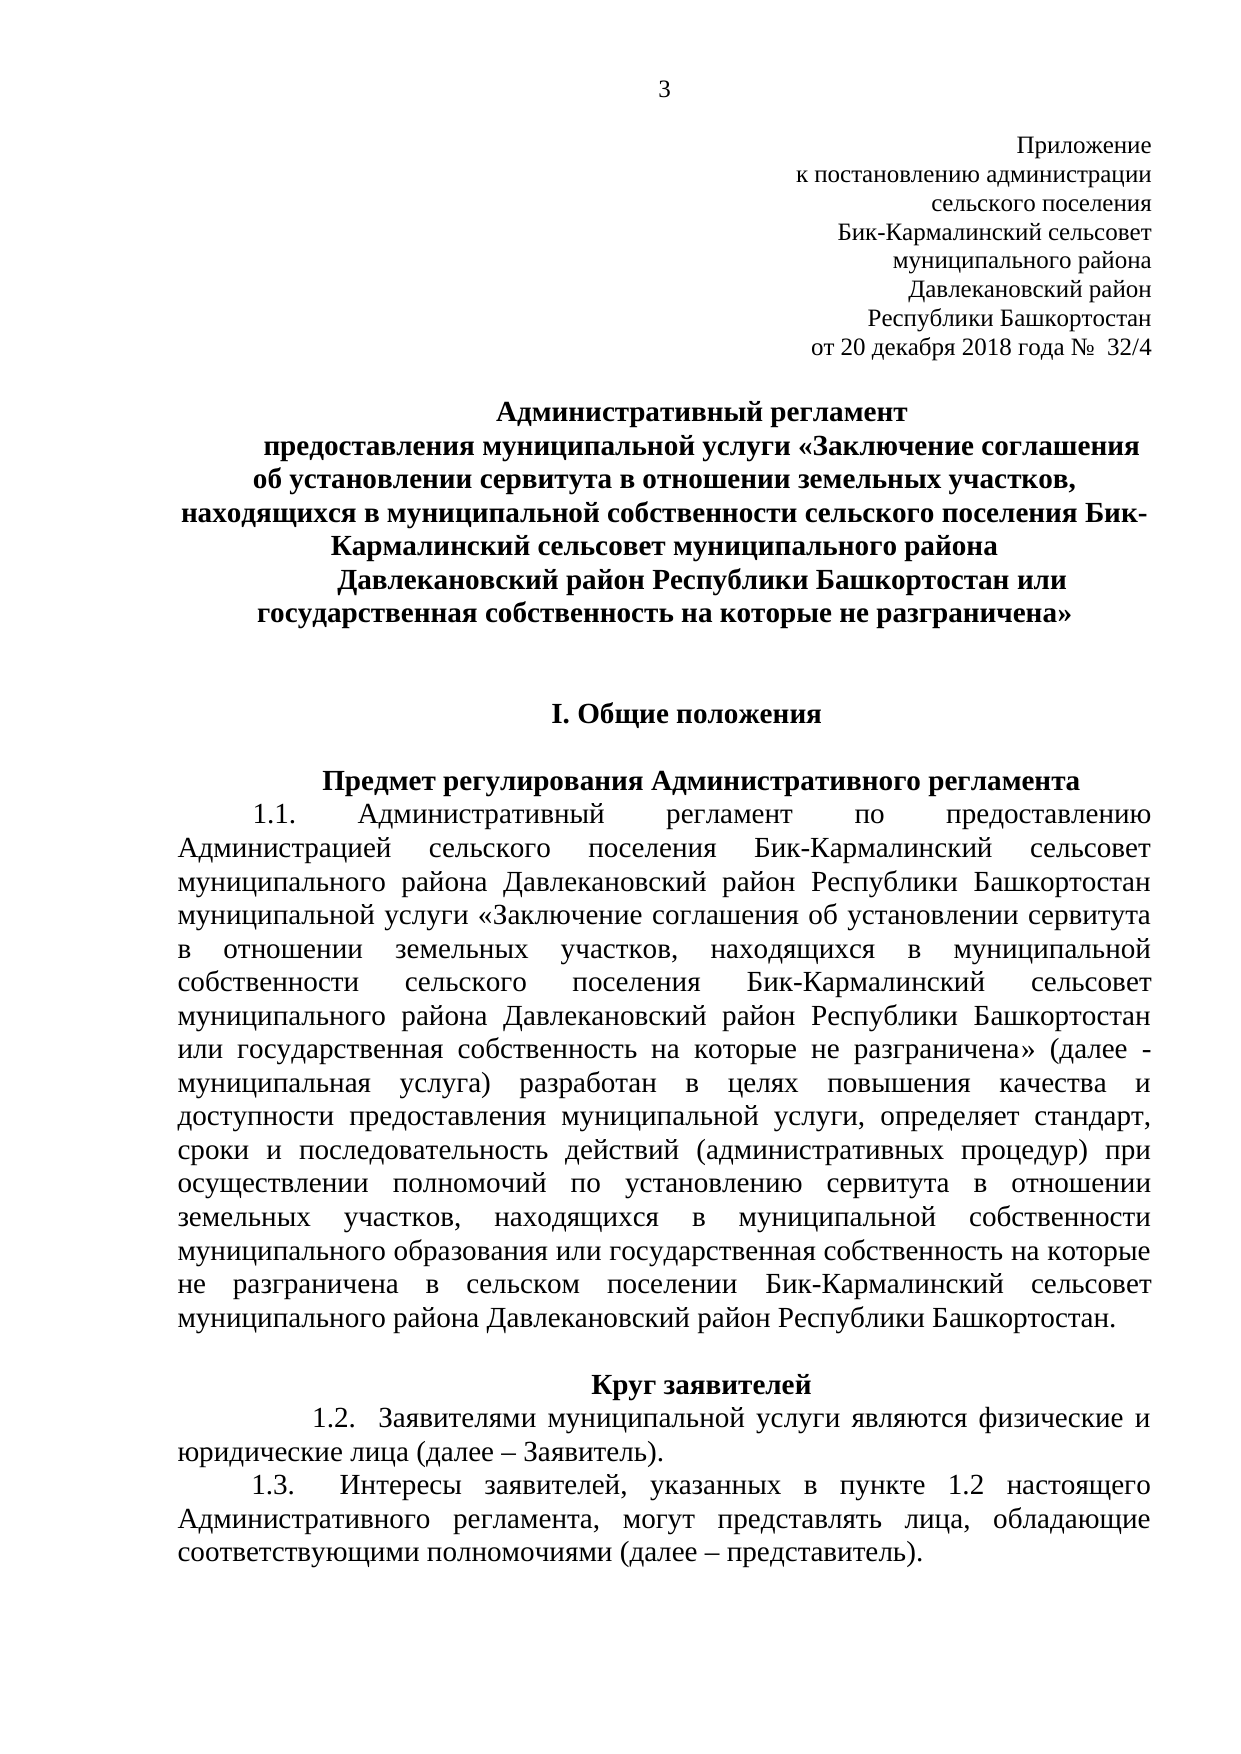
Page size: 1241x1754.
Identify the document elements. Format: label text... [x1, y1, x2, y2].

text муниципального района [177, 246, 1152, 274]
text от 20 декабря 2018 года № 32/4 [177, 332, 1152, 361]
text 1.1. Административный регламент по предоставлению Администрацией сельского поселения Бик-Кармалинский сельсовет муниципального района Давлекановский район Республики Башкортостан муниципальной услуги «Заключение соглашения об установлении сервитута в отношении земельных участков, находящихся в муниципальной собственности сельского поселения Бик-Кармалинский сельсовет муниципального района Давлекановский район Республики Башкортостан или государственная собственность на которые не разграничена» (далее - муниципальная услуга) разработан в целях повышения качества и доступности предоставления муниципальной услуги, определяет стандарт, сроки и последовательность действий (административных процедур) при осуществлении полномочий по установлению сервитута в отношении земельных участков, находящихся в муниципальной собственности муниципального образования или государственная собственность на которые не разграничена в сельском поселении Бик-Кармалинский сельсовет муниципального района Давлекановский район Республики Башкортостан. [177, 797, 1152, 1333]
text I. Общие положения [177, 696, 1152, 729]
text предоставления муниципальной услуги «Заключение соглашения об установлении сервитута в отношении земельных участков, находящихся в муниципальной собственности сельского поселения Бик-Кармалинский сельсовет муниципального района [177, 428, 1152, 562]
text Давлекановский район Республики Башкортостан или государственная собственность на которые не разграничена» [177, 562, 1152, 629]
text Приложение [177, 131, 1152, 159]
text Круг заявителей [177, 1367, 1152, 1400]
text Бик-Кармалинский сельсовет [177, 217, 1152, 246]
text сельского поселения [177, 188, 1152, 217]
text 1.2. Заявителями муниципальной услуги являются физические и юридические лица (далее – Заявитель). [177, 1400, 1152, 1467]
text 1.3. Интересы заявителей, указанных в пункте 1.2 настоящего Административного регламента, могут представлять лица, обладающие соответствующими полномочиями (далее – представитель). [177, 1467, 1152, 1568]
text Республики Башкортостан [177, 303, 1152, 332]
text к постановлению администрации [177, 159, 1152, 188]
text Давлекановский район [177, 274, 1152, 303]
text Административный регламент [177, 394, 1152, 428]
list Предмет регулирования Административного регламента [177, 763, 1152, 797]
